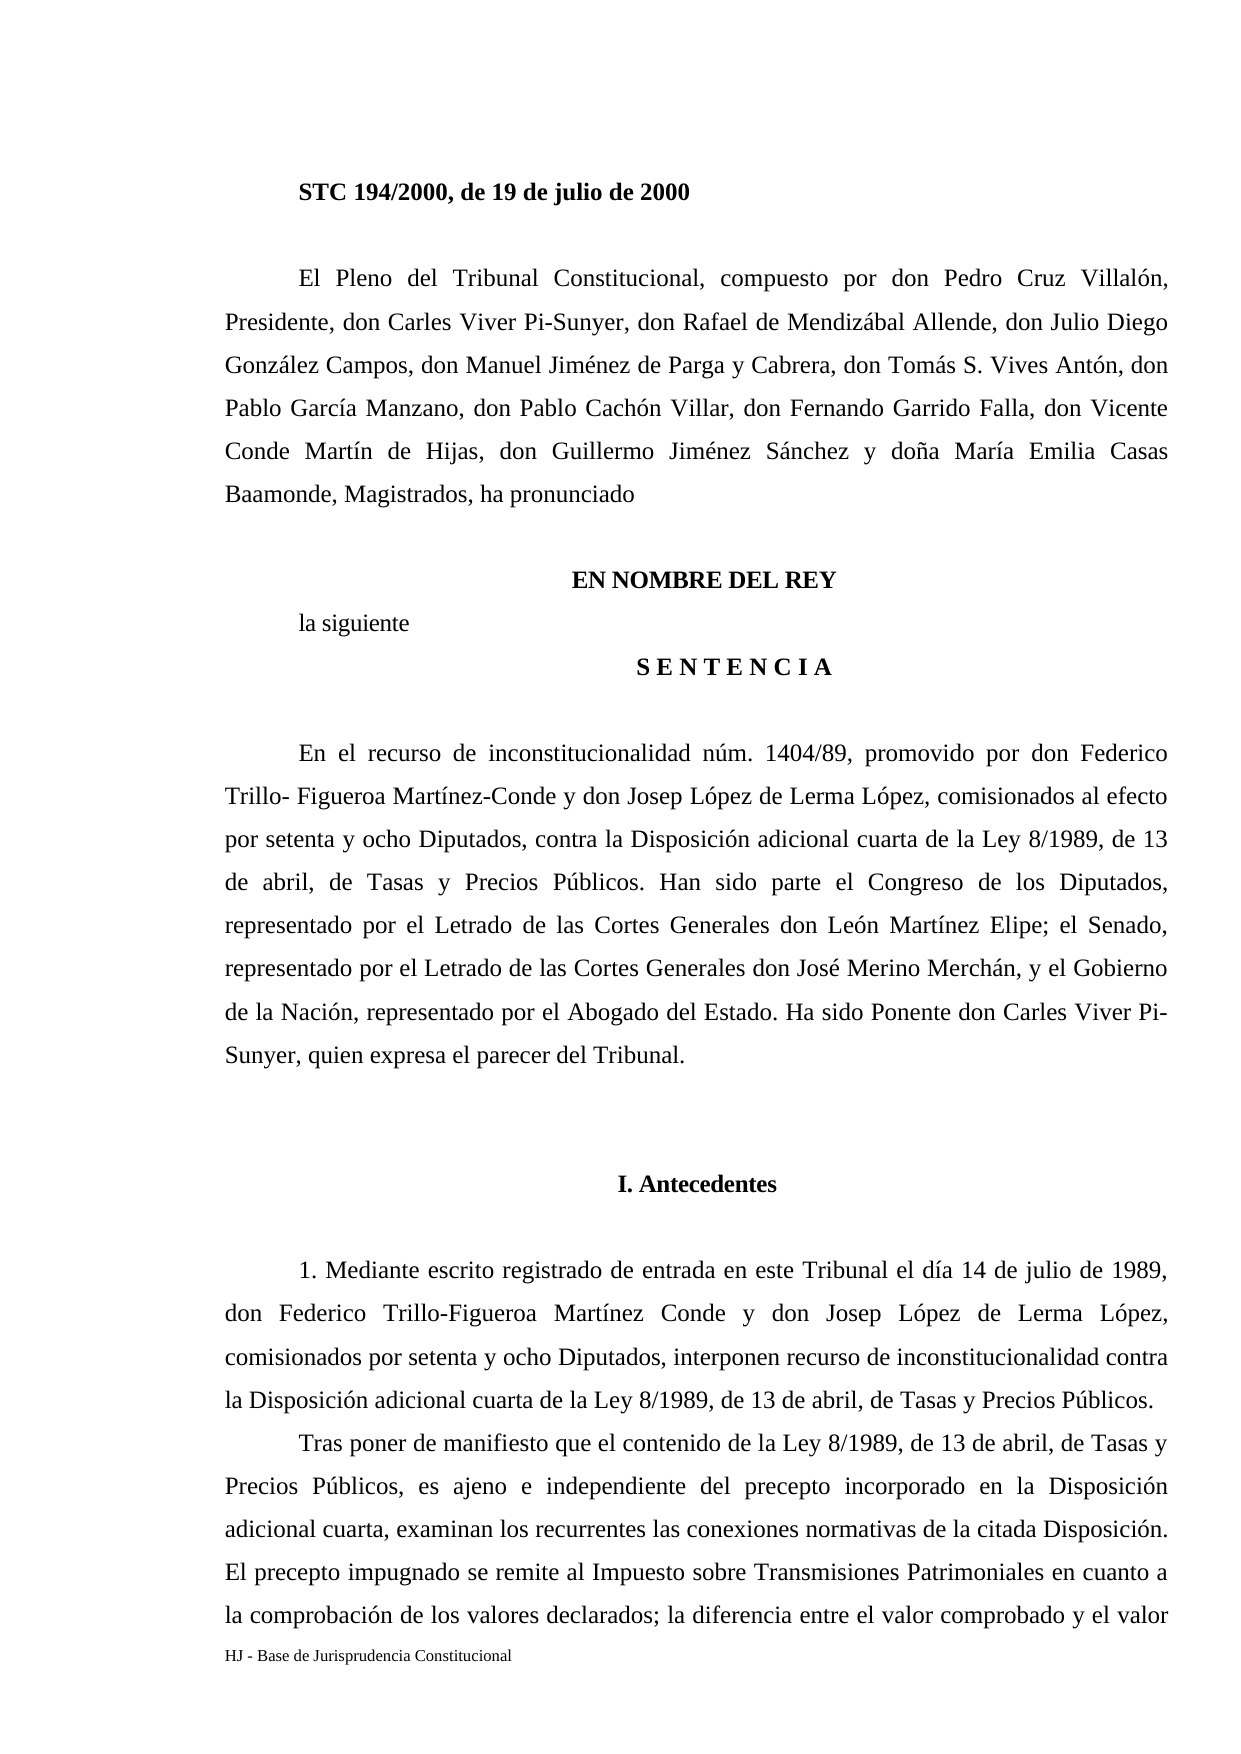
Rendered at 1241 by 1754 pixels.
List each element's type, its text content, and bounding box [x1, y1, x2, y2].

text 1. Mediante escrito registrado de entrada en este Tribunal el día 14 de julio de 1989, don Federico Trillo-Figueroa Martínez Conde y don Josep López de Lerma López, comisionados por setenta y ocho Diputados, interponen recurso de inconstitucionalidad contra la Disposición adicional cuarta de la Ley 8/1989, de 13 de abril, de Tasas y Precios Públicos. [224, 1255, 1169, 1413]
text En el recurso de inconstitucionalidad núm. 1404/89, promovido por don Federico Trillo- Figueroa Martínez-Conde y don Josep López de Lerma López, comisionados al efecto por setenta y ocho Diputados, contra la Disposición adicional cuarta de la Ley 8/1989, de 13 de abril, de Tasas y Precios Públicos. Han sido parte el Congreso de los Diputados, representado por el Letrado de las Cortes Generales don León Martínez Elipe; el Senado, representado por el Letrado de las Cortes Generales don José Merino Merchán, y el Gobierno de la Nación, representado por el Abogado del Estado. Ha sido Ponente don Carles Viver Pi-Sunyer, quien expresa el parecer del Tribunal. [224, 738, 1169, 1068]
text S E N T E N C I A [224, 652, 1169, 680]
text STC 194/2000, de 19 de julio de 2000 [224, 177, 1169, 206]
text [224, 1428, 1169, 1629]
text El Pleno del Tribunal Constitucional, compuesto por don Pedro Cruz Villalón, Presidente, don Carles Viver Pi-Sunyer, don Rafael de Mendizábal Allende, don Julio Diego González Campos, don Manuel Jiménez de Parga y Cabrera, don Tomás S. Vives Antón, don Pablo García Manzano, don Pablo Cachón Villar, don Fernando Garrido Falla, don Vicente Conde Martín de Hijas, don Guillermo Jiménez Sánchez y doña María Emilia Casas Baamonde, Magistrados, ha pronunciado [224, 263, 1169, 508]
text la siguiente [224, 608, 1110, 637]
text EN NOMBRE DEL REY [224, 565, 1110, 594]
text I. Antecedentes [224, 1169, 1169, 1198]
